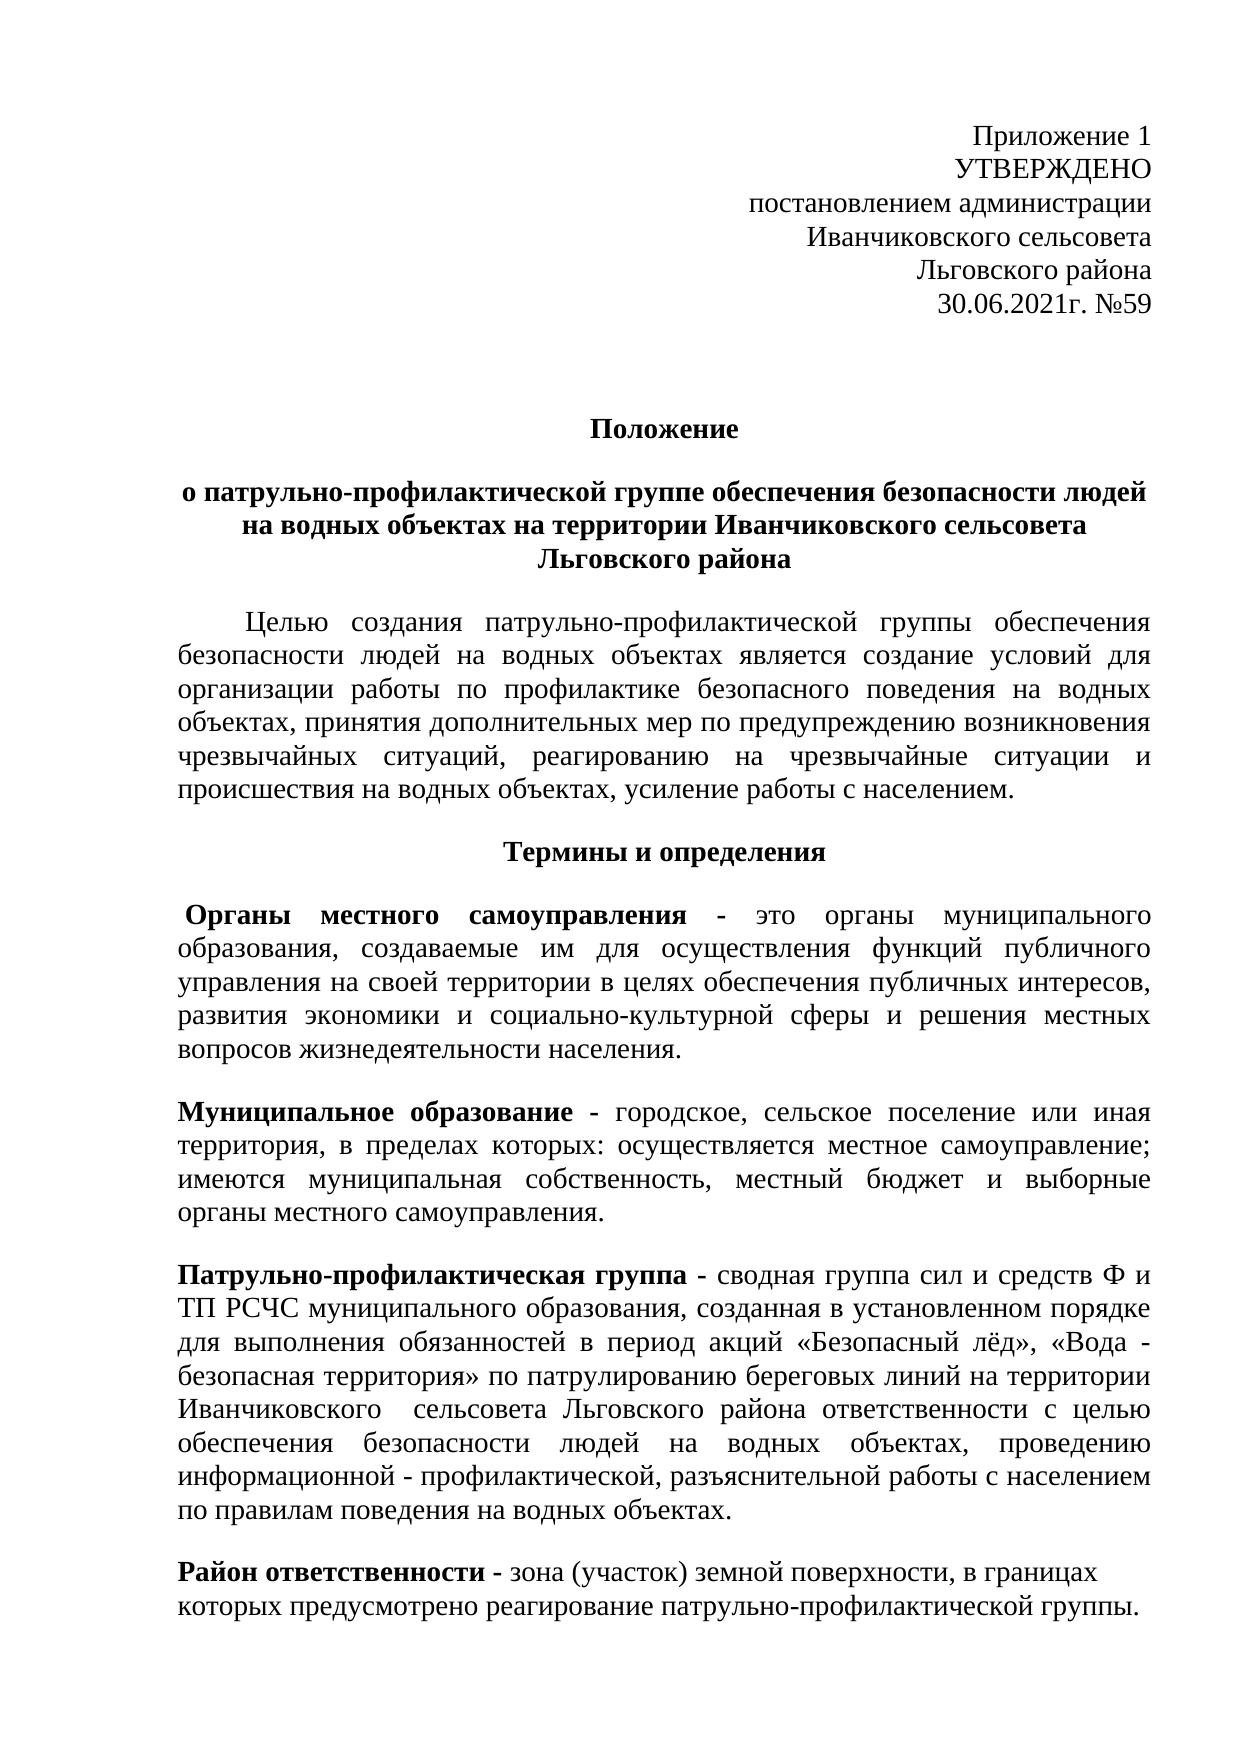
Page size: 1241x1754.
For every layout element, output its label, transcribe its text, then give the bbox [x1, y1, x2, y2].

text Приложение 1 [177, 118, 1152, 152]
text Термины и определения [177, 834, 1152, 868]
text постановлением администрации [177, 185, 1152, 219]
text о патрульно-профилактической группе обеспечения безопасности людей на водных объектах на территории Иванчиковского сельсовета Льговского района [177, 474, 1152, 574]
text Район ответственности - зона (участок) земной поверхности, в границах которых предусмотрено реагирование патрульно-профилактической группы. [177, 1554, 1152, 1622]
text 30.06.2021г. №59 [177, 286, 1152, 319]
text Положение [177, 411, 1152, 445]
text Целью создания патрульно-профилактической группы обеспечения безопасности людей на водных объектах является создание условий для организации работы по профилактике безопасного поведения на водных объектах, принятия дополнительных мер по предупреждению возникновения чрезвычайных ситуаций, реагированию на чрезвычайные ситуации и происшествия на водных объектах, усиление работы с населением. [177, 604, 1152, 805]
text Органы местного самоуправления - это органы муниципального образования, создаваемые им для осуществления функций публичного управления на своей территории в целях обеспечения публичных интересов, развития экономики и социально-культурной сферы и решения местных вопросов жизнедеятельности населения. [177, 897, 1152, 1064]
text Иванчиковского сельсовета [177, 219, 1152, 252]
text Муниципальное образование - городское, сельское поселение или иная территория, в пределах которых: осуществляется местное самоуправление; имеются муниципальная собственность, местный бюджет и выборные органы местного самоуправления. [177, 1094, 1152, 1228]
text УТВЕРЖДЕНО [177, 152, 1152, 185]
text Льговского района [177, 252, 1152, 286]
text Патрульно-профилактическая группа - сводная группа сил и средств Ф и ТП РСЧС муниципального образования, созданная в установленном порядке для выполнения обязанностей в период акций «Безопасный лёд», «Вода - безопасная территория» по патрулированию береговых линий на территории Иванчиковского сельсовета Льговского района ответственности с целью обеспечения безопасности людей на водных объектах, проведению информационной - профилактической, разъяснительной работы с населением по правилам поведения на водных объектах. [177, 1257, 1152, 1525]
